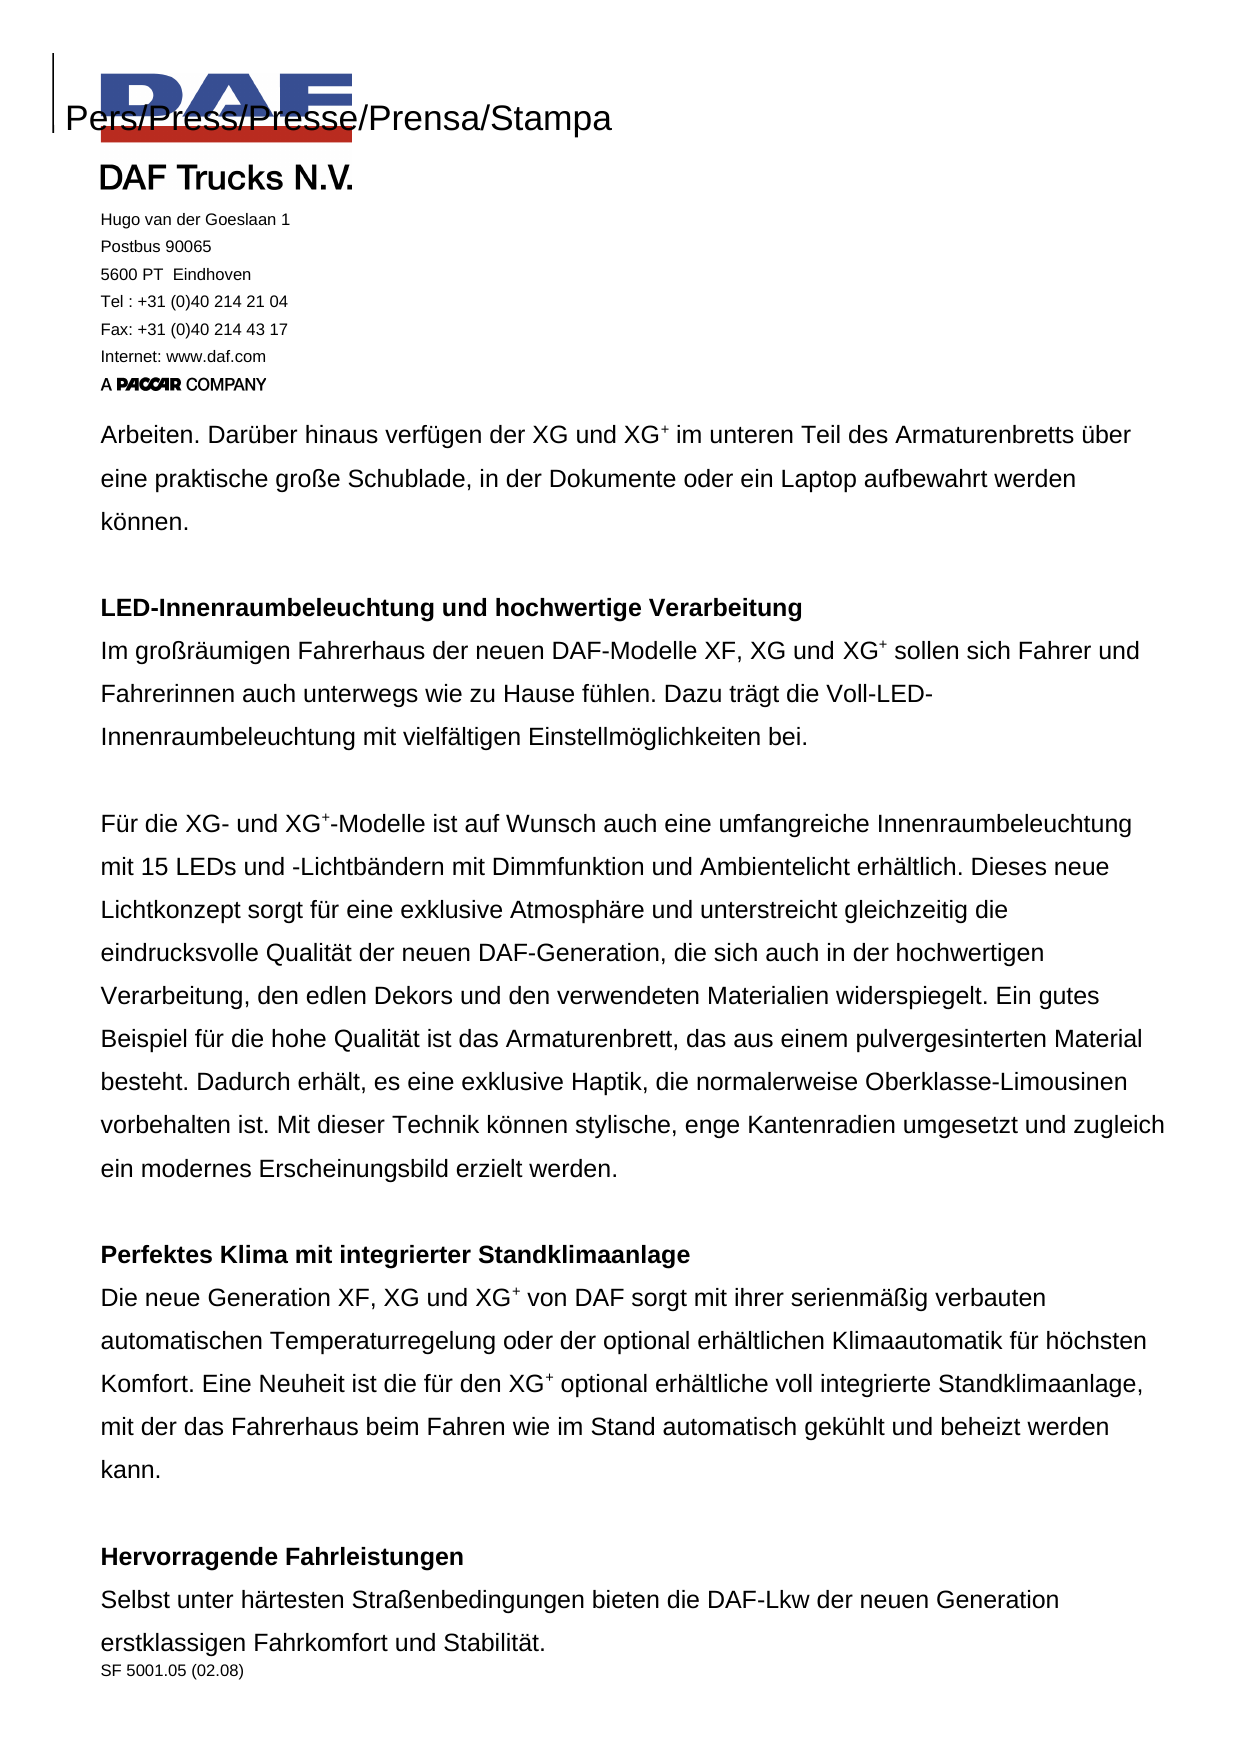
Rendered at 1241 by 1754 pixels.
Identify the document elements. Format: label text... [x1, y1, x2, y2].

text Selbst unter härtesten Straßenbedingungen bieten die DAF-Lkw der neuen Generation erstklassigen Fahrkomfort und Stabilität. [100, 1585, 1169, 1657]
picture [100, 377, 267, 391]
picture [100, 73, 352, 190]
text Perfektes Klima mit integrierter Standklimaanlage [100, 1240, 1169, 1269]
text Hervorragende Fahrleistungen [100, 1542, 1169, 1571]
text Für die XG- und XG+-Modelle ist auf Wunsch auch eine umfangreiche Innenraumbeleuchtung mit 15 LEDs und -Lichtbändern mit Dimmfunktion und Ambientelicht erhältlich. Dieses neue Lichtkonzept sorgt für eine exklusive Atmosphäre und unterstreicht gleichzeitig die eindrucksvolle Qualität der neuen DAF-Generation, die sich auch in der hochwertigen Verarbeitung, den edlen Dekors und den verwendeten Materialien widerspiegelt. Ein gutes Beispiel für die hohe Qualität ist das Armaturenbrett, das aus einem pulvergesinterten Material besteht. Dadurch erhält, es eine exklusive Haptik, die normalerweise Oberklasse-Limousinen vorbehalten ist. Mit dieser Technik können stylische, enge Kantenradien umgesetzt und zugleich ein modernes Erscheinungsbild erzielt werden. [100, 809, 1169, 1182]
text Im großräumigen Fahrerhaus der neuen DAF-Modelle XF, XG und XG+ sollen sich Fahrer und Fahrerinnen auch unterwegs wie zu Hause fühlen. Dazu trägt die Voll-LED-Innenraumbeleuchtung mit vielfältigen Einstellmöglichkeiten bei. [100, 636, 1169, 751]
text Die neue Generation XF, XG und XG+ von DAF sorgt mit ihrer serienmäßig verbauten automatischen Temperaturregelung oder der optional erhältlichen Klimaautomatik für höchsten Komfort. Eine Neuheit ist die für den XG+ optional erhältliche voll integrierte Standklimaanlage, mit der das Fahrerhaus beim Fahren wie im Stand automatisch gekühlt und beheizt werden kann. [100, 1283, 1169, 1484]
text LED-Innenraumbeleuchtung und hochwertige Verarbeitung [100, 593, 1169, 622]
picture [343, 113, 352, 119]
picture [343, 121, 352, 128]
